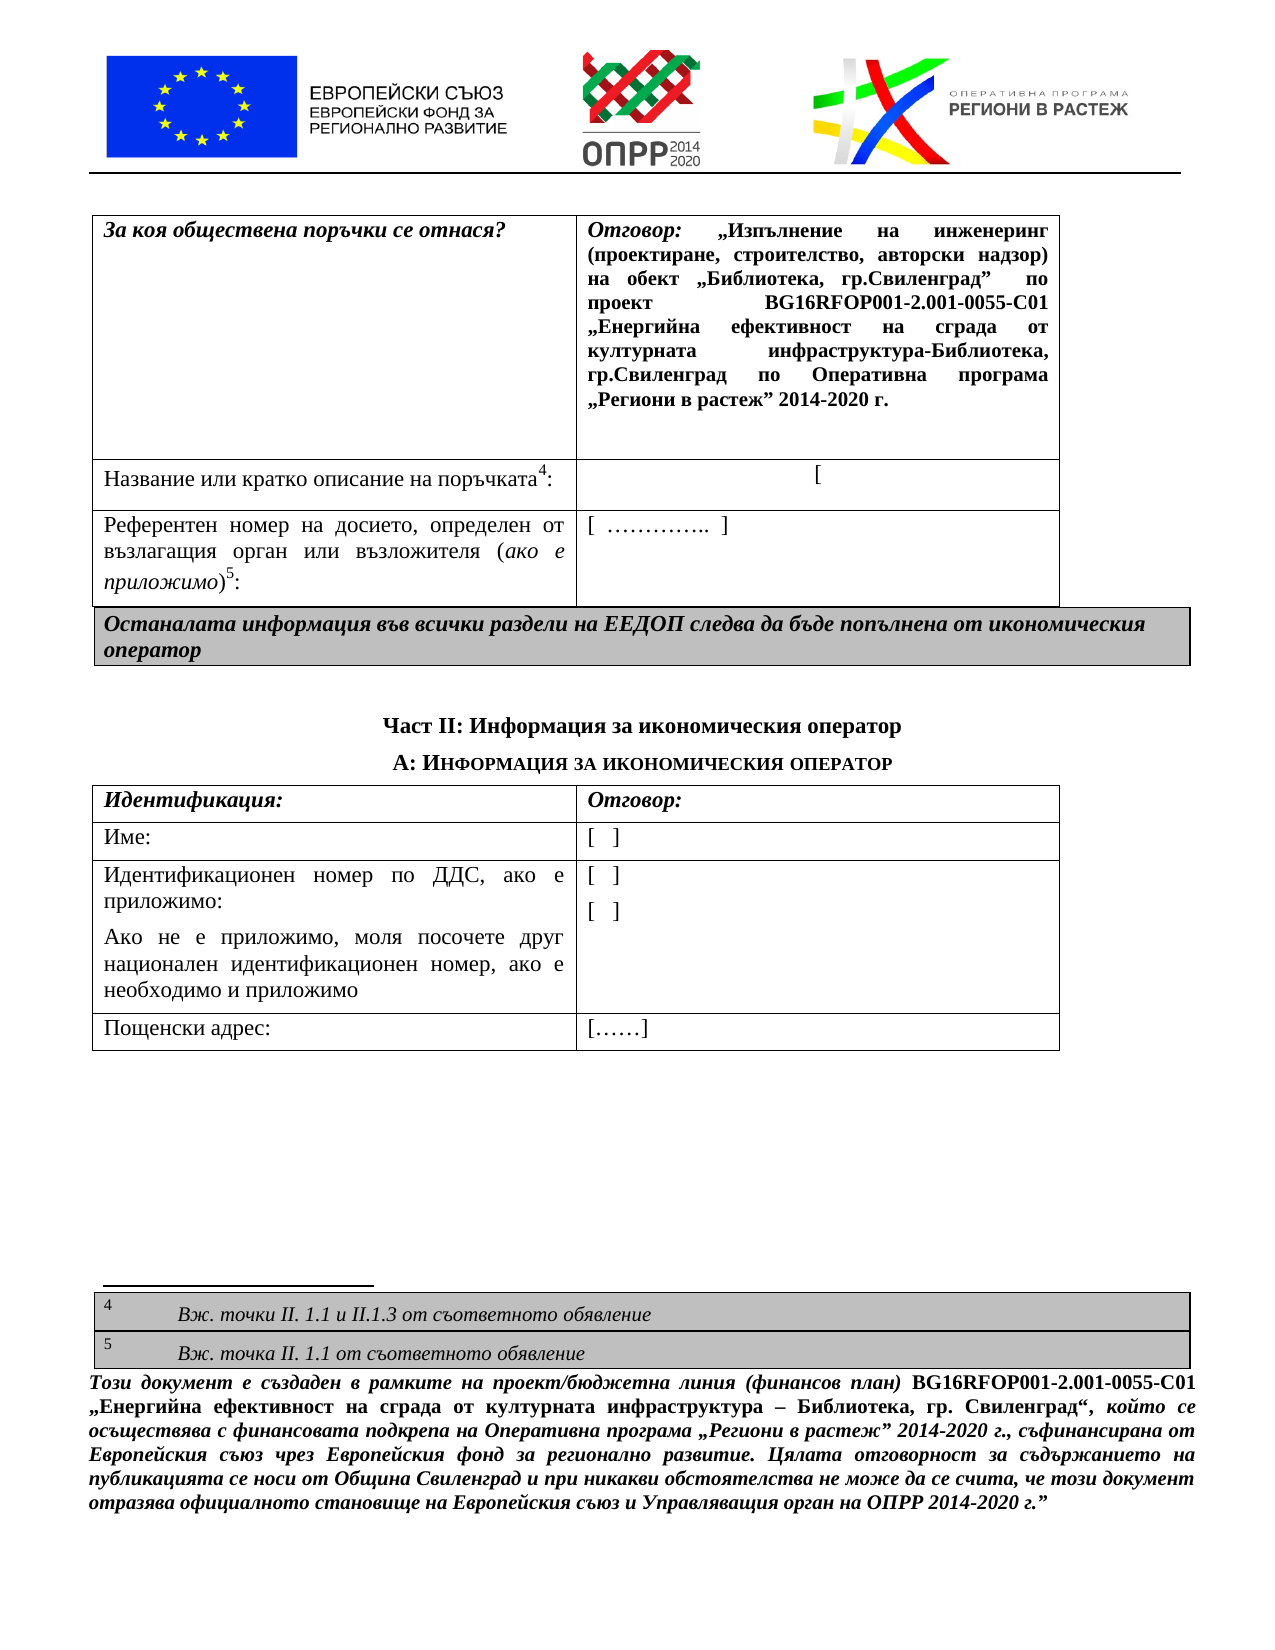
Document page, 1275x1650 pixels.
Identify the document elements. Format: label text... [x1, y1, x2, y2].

table_cell Пощенски адрес: [93, 1014, 576, 1050]
table_cell Референтен номер на досието, определен от възлагащия орган или възложителя (ако е приложимо): [93, 511, 576, 606]
table_cell Название или кратко описание на поръчката: [93, 460, 576, 510]
text Останалата информация във всички раздели на ЕЕДОП следва да бъде попълнена от икономическия оператор [95, 608, 1189, 665]
picture [582, 50, 703, 172]
table_cell [ [577, 460, 1059, 510]
table_cell [ ] [577, 823, 1059, 860]
table_cell Име: [93, 823, 576, 860]
table_cell [……] [577, 1014, 1059, 1050]
table_cell Идентификационен номер по ДДС, ако е приложимо: Ако не е приложимо, моля посочете друг национален идентификационен номер, ако е необходимо и приложимо [93, 861, 576, 1012]
text А: Информация за икономическия оператор [103, 748, 1181, 775]
picture [796, 49, 1152, 172]
table_cell За коя обществена поръчки се отнася? [93, 216, 576, 459]
table_header Отговор: [577, 786, 1059, 822]
table_header Идентификация: [93, 786, 576, 822]
table_cell Отговор: „Изпълнение на инженеринг (проектиране, строителство, авторски надзор) на обект „Библиотека, гр.Свиленград” по проект BG16RFOP001-2.001-0055-С01 „Енергийна ефективност на сграда от културната инфраструктура-Библиотека, гр.Свиленград по Оперативна програма „Региони в растеж” 2014-2020 г. [577, 216, 1059, 459]
table_cell [ ] [ ] [577, 861, 1059, 1012]
picture [88, 45, 542, 171]
table_cell [ ………….. ] [577, 511, 1059, 606]
text Част II: Информация за икономическия оператор [103, 712, 1181, 738]
